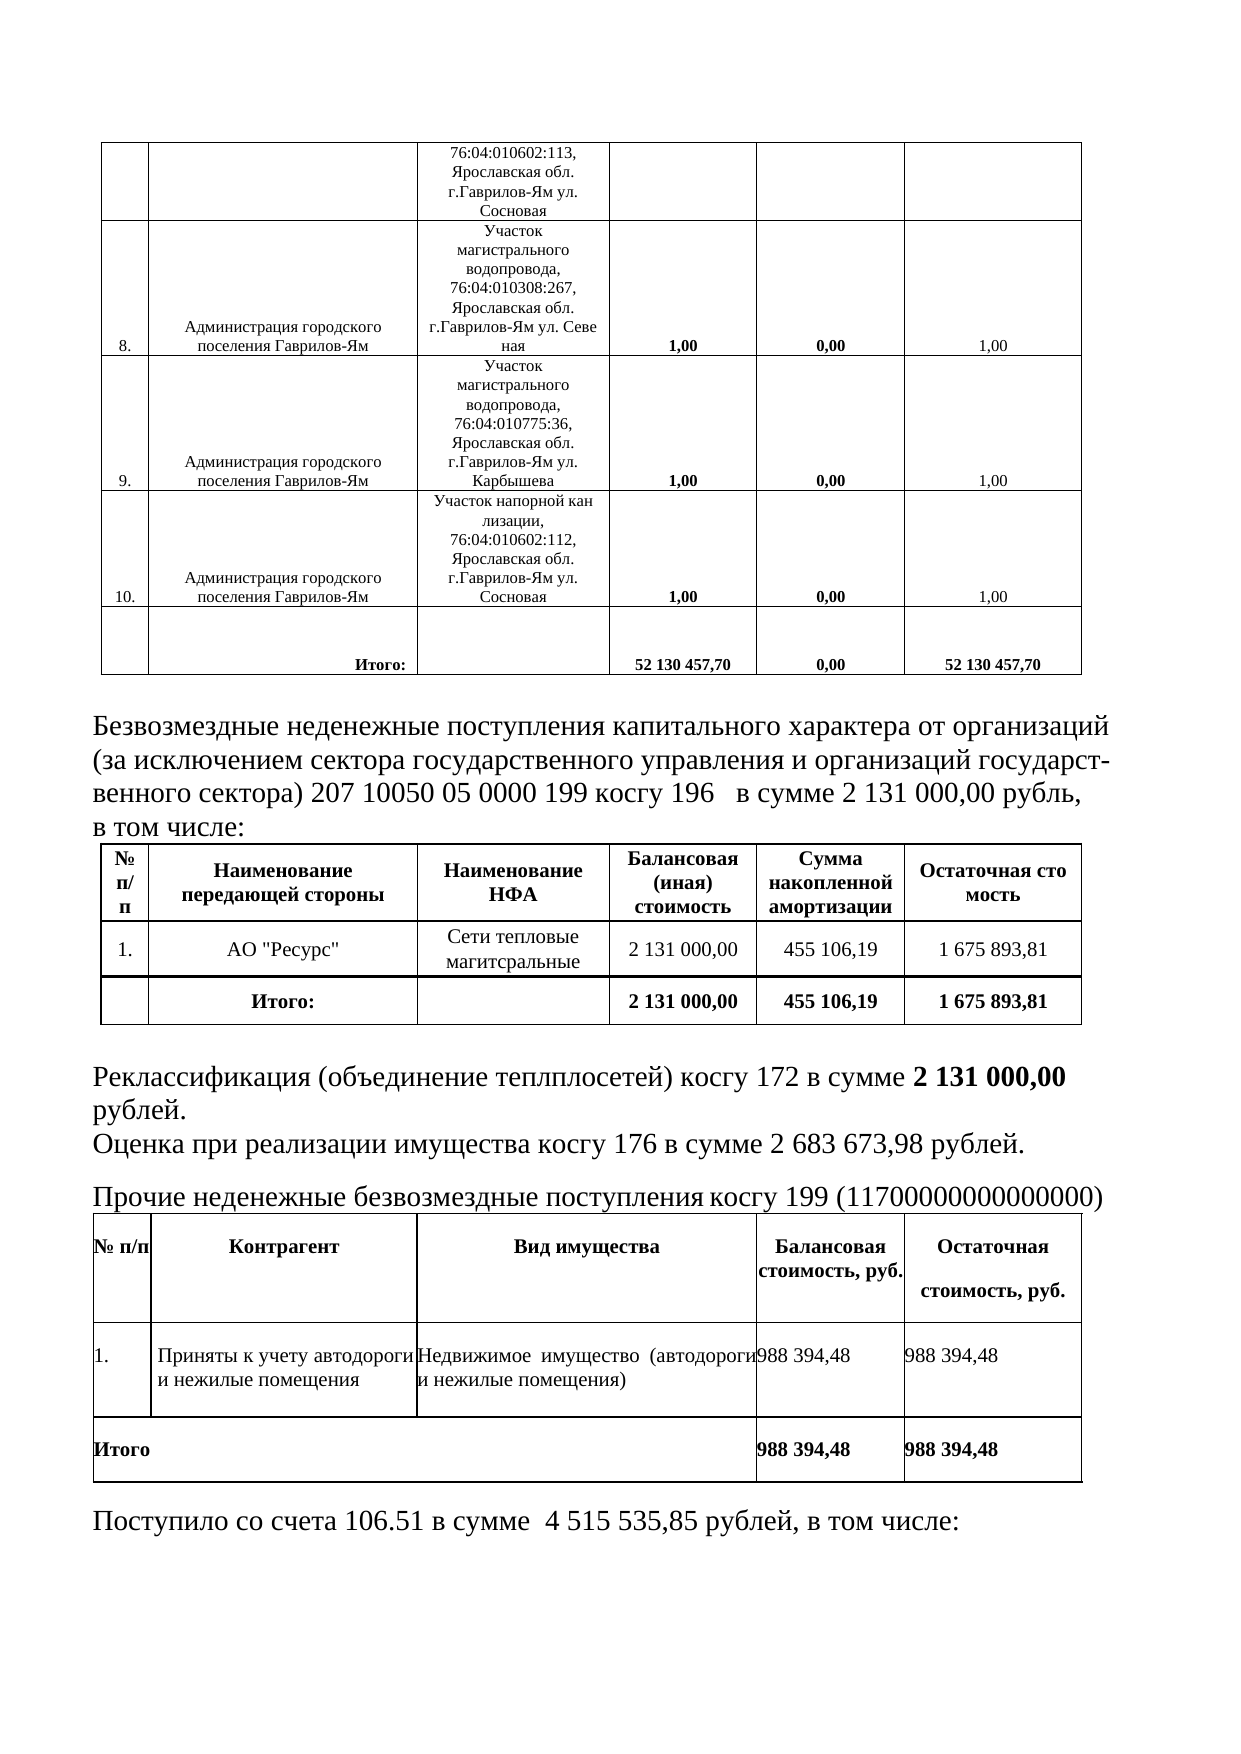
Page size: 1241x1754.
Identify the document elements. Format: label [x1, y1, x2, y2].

table_cell [92, 142, 1176, 1609]
